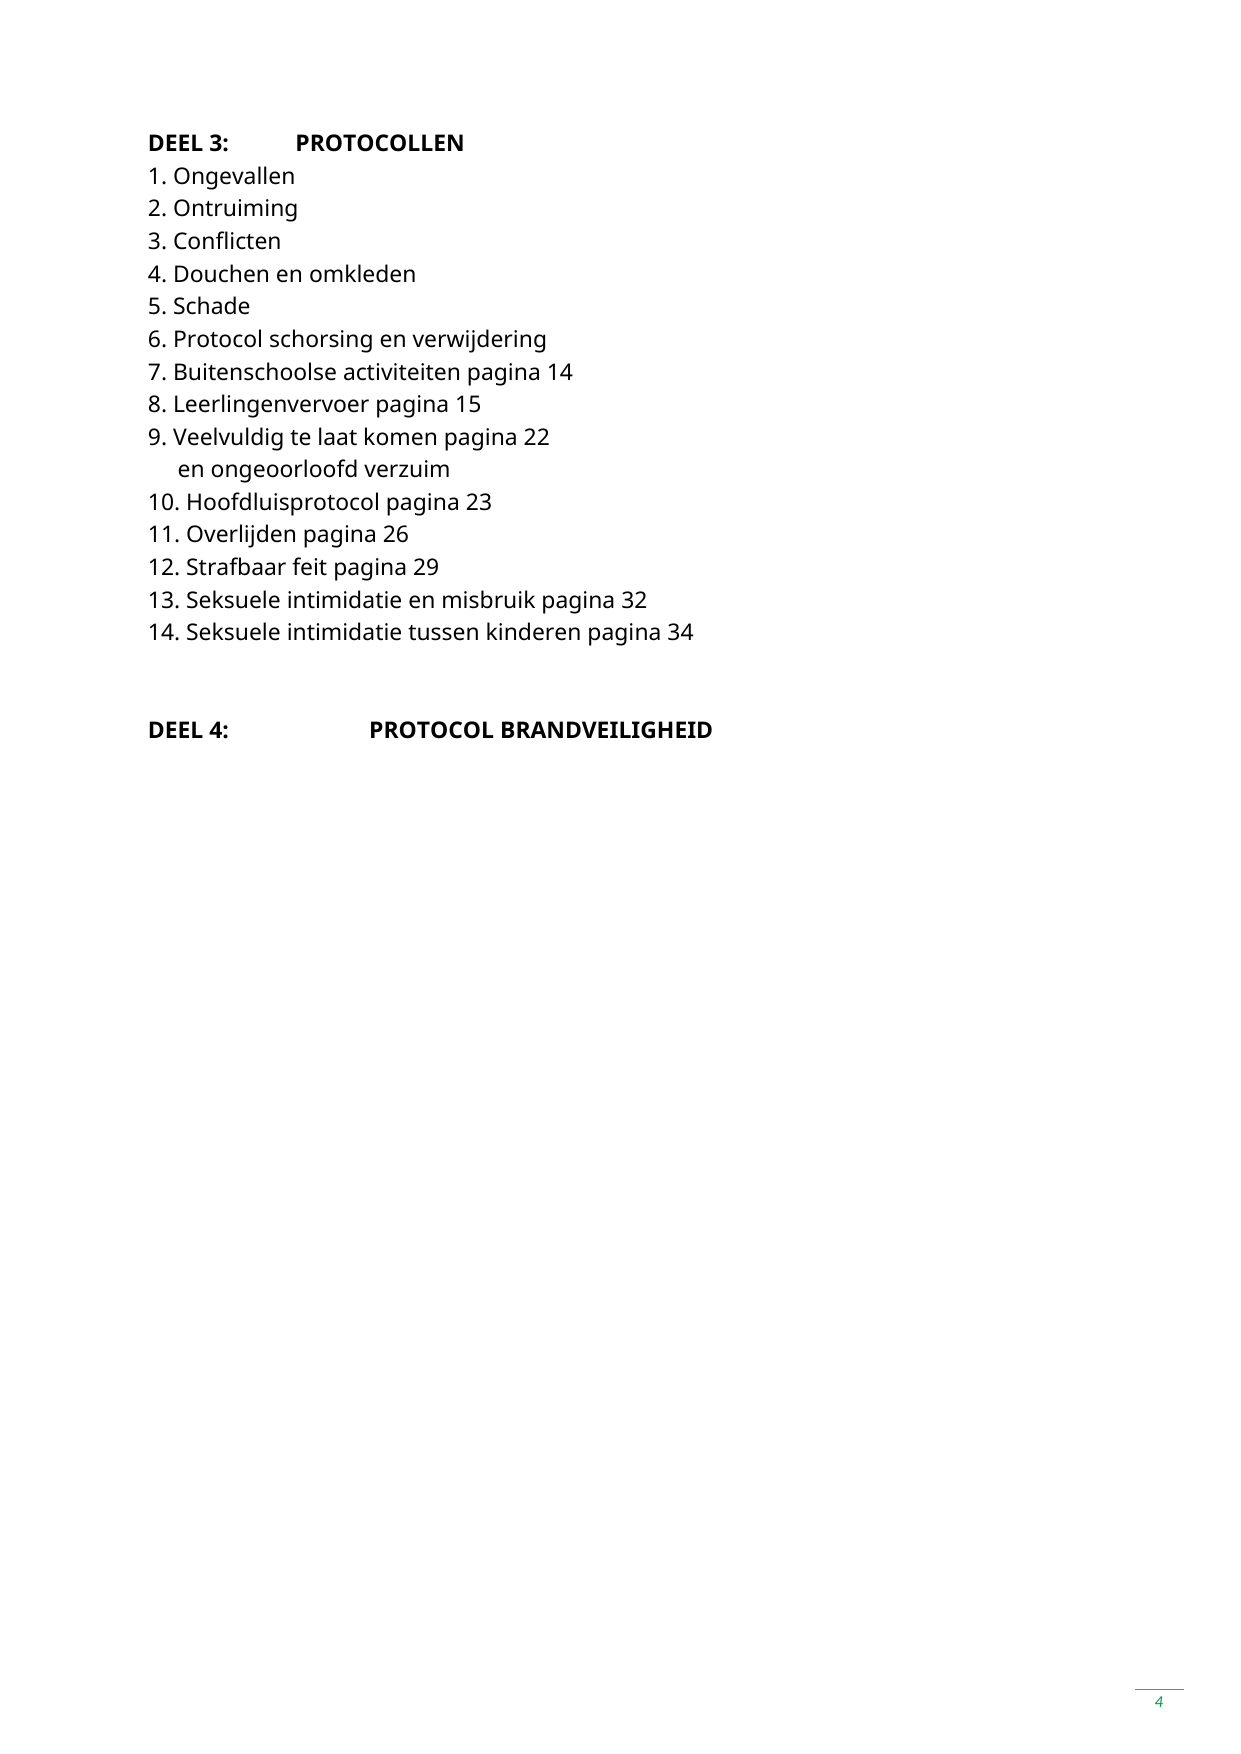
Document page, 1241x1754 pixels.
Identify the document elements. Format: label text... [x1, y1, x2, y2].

text DEEL 4: PROTOCOL BRANDVEILIGHEID [148, 714, 1078, 745]
text 6. Protocol schorsing en verwijdering [148, 323, 1078, 354]
text 4. Douchen en omkleden [148, 258, 1078, 289]
text 1. Ongevallen [148, 160, 1078, 191]
text en ongeoorloofd verzuim [148, 453, 1078, 484]
text 8. Leerlingenvervoer pagina 15 [148, 388, 1078, 419]
text 12. Strafbaar feit pagina 29 [148, 551, 1078, 582]
text 2. Ontruiming [148, 192, 1078, 224]
text 5. Schade [148, 290, 1078, 321]
text DEEL 3: PROTOCOLLEN [148, 127, 1078, 158]
text 14. Seksuele intimidatie tussen kinderen pagina 34 [148, 616, 1078, 647]
text 7. Buitenschoolse activiteiten pagina 14 [148, 355, 1078, 387]
text 13. Seksuele intimidatie en misbruik pagina 32 [148, 584, 1078, 615]
text 11. Overlijden pagina 26 [148, 518, 1078, 550]
text 3. Conflicten [148, 225, 1078, 256]
text 9. Veelvuldig te laat komen pagina 22 [148, 421, 1078, 452]
text 10. Hoofdluisprotocol pagina 23 [148, 486, 1078, 517]
